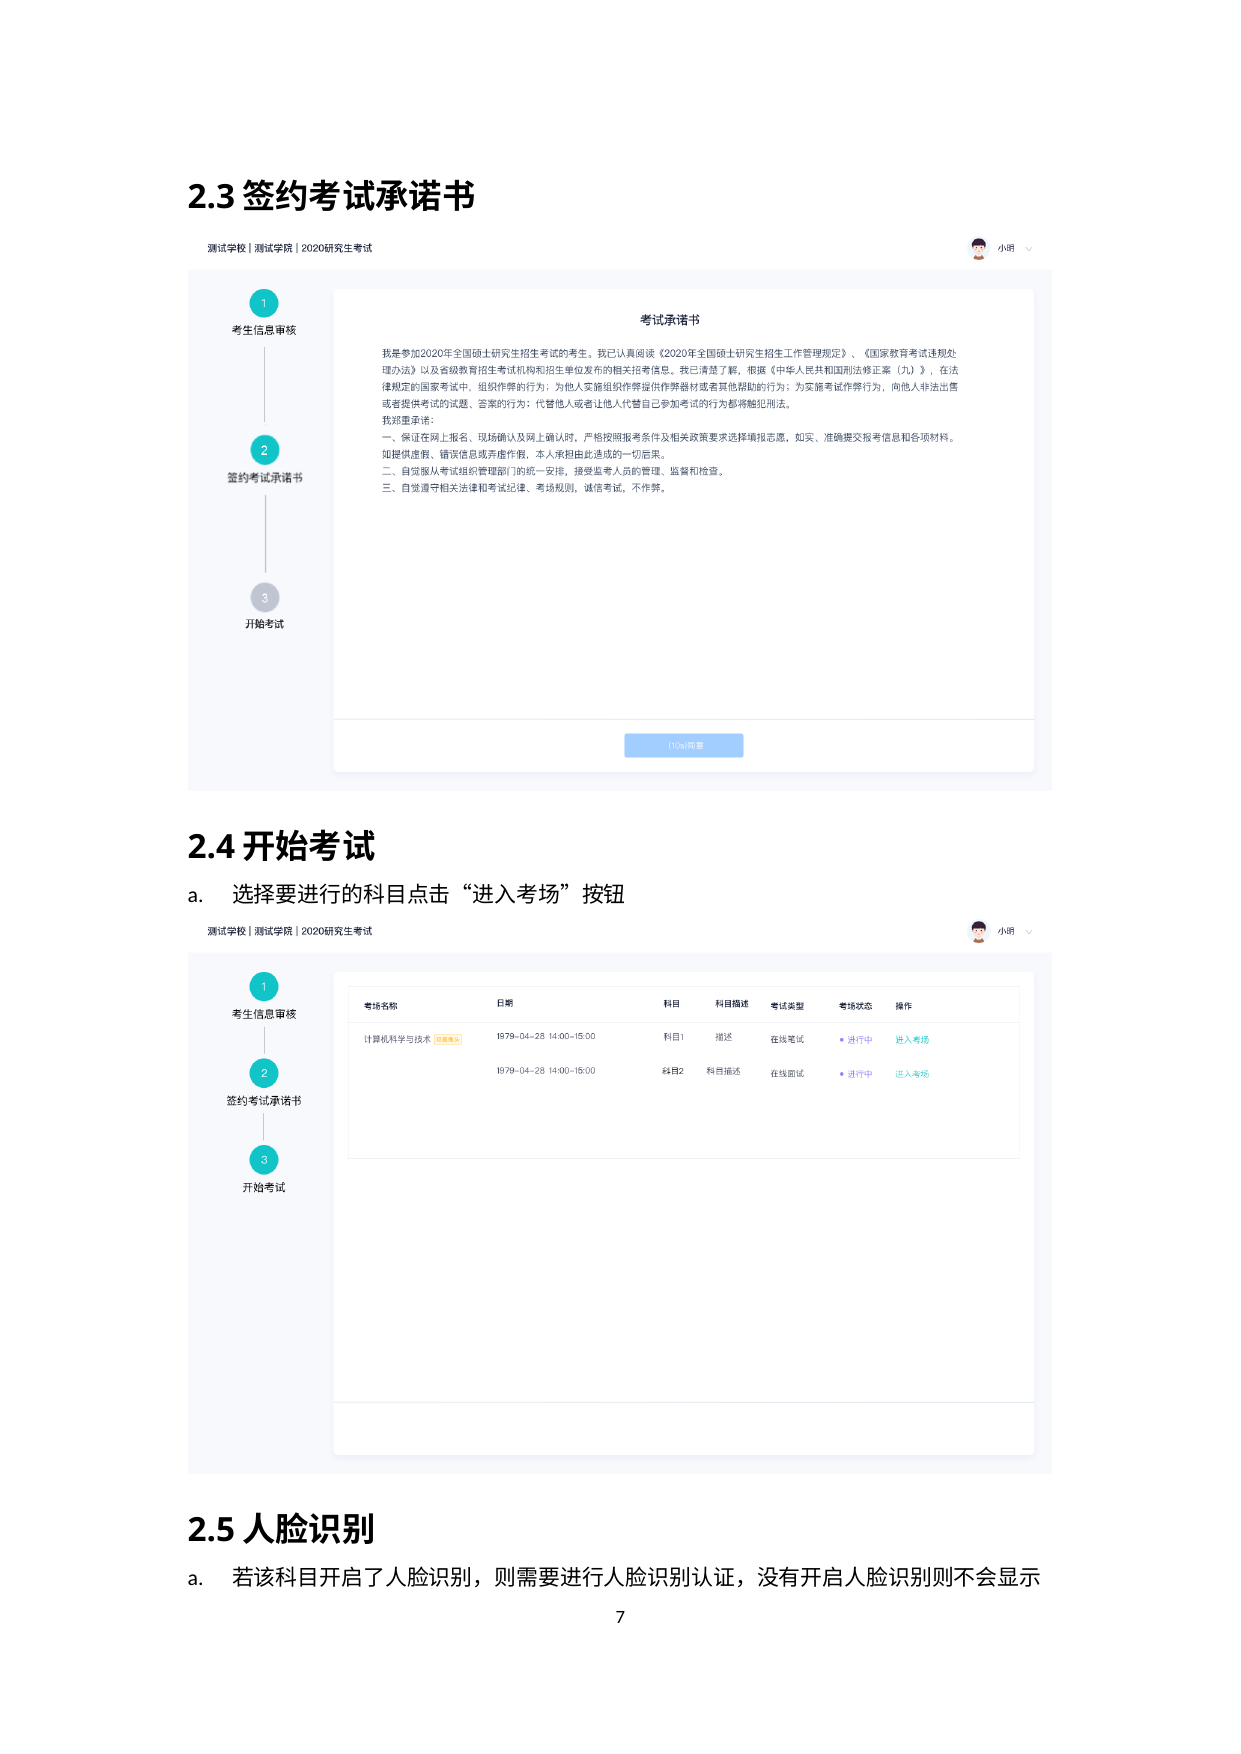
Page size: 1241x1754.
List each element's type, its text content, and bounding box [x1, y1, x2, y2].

list 选择要进行的科目点击“进入考场”按钮 [187, 877, 1053, 909]
picture [188, 909, 1053, 1474]
picture [188, 227, 1053, 791]
list 若该科目开启了人脸识别，则需要进行人脸识别认证，没有开启人脸识别则不会显示 [187, 1559, 1053, 1592]
subtitle 2.5人脸识别 [187, 1494, 1053, 1559]
subtitle 2.4开始考试 [187, 812, 1053, 877]
subtitle 2.3签约考试承诺书 [187, 162, 1053, 227]
